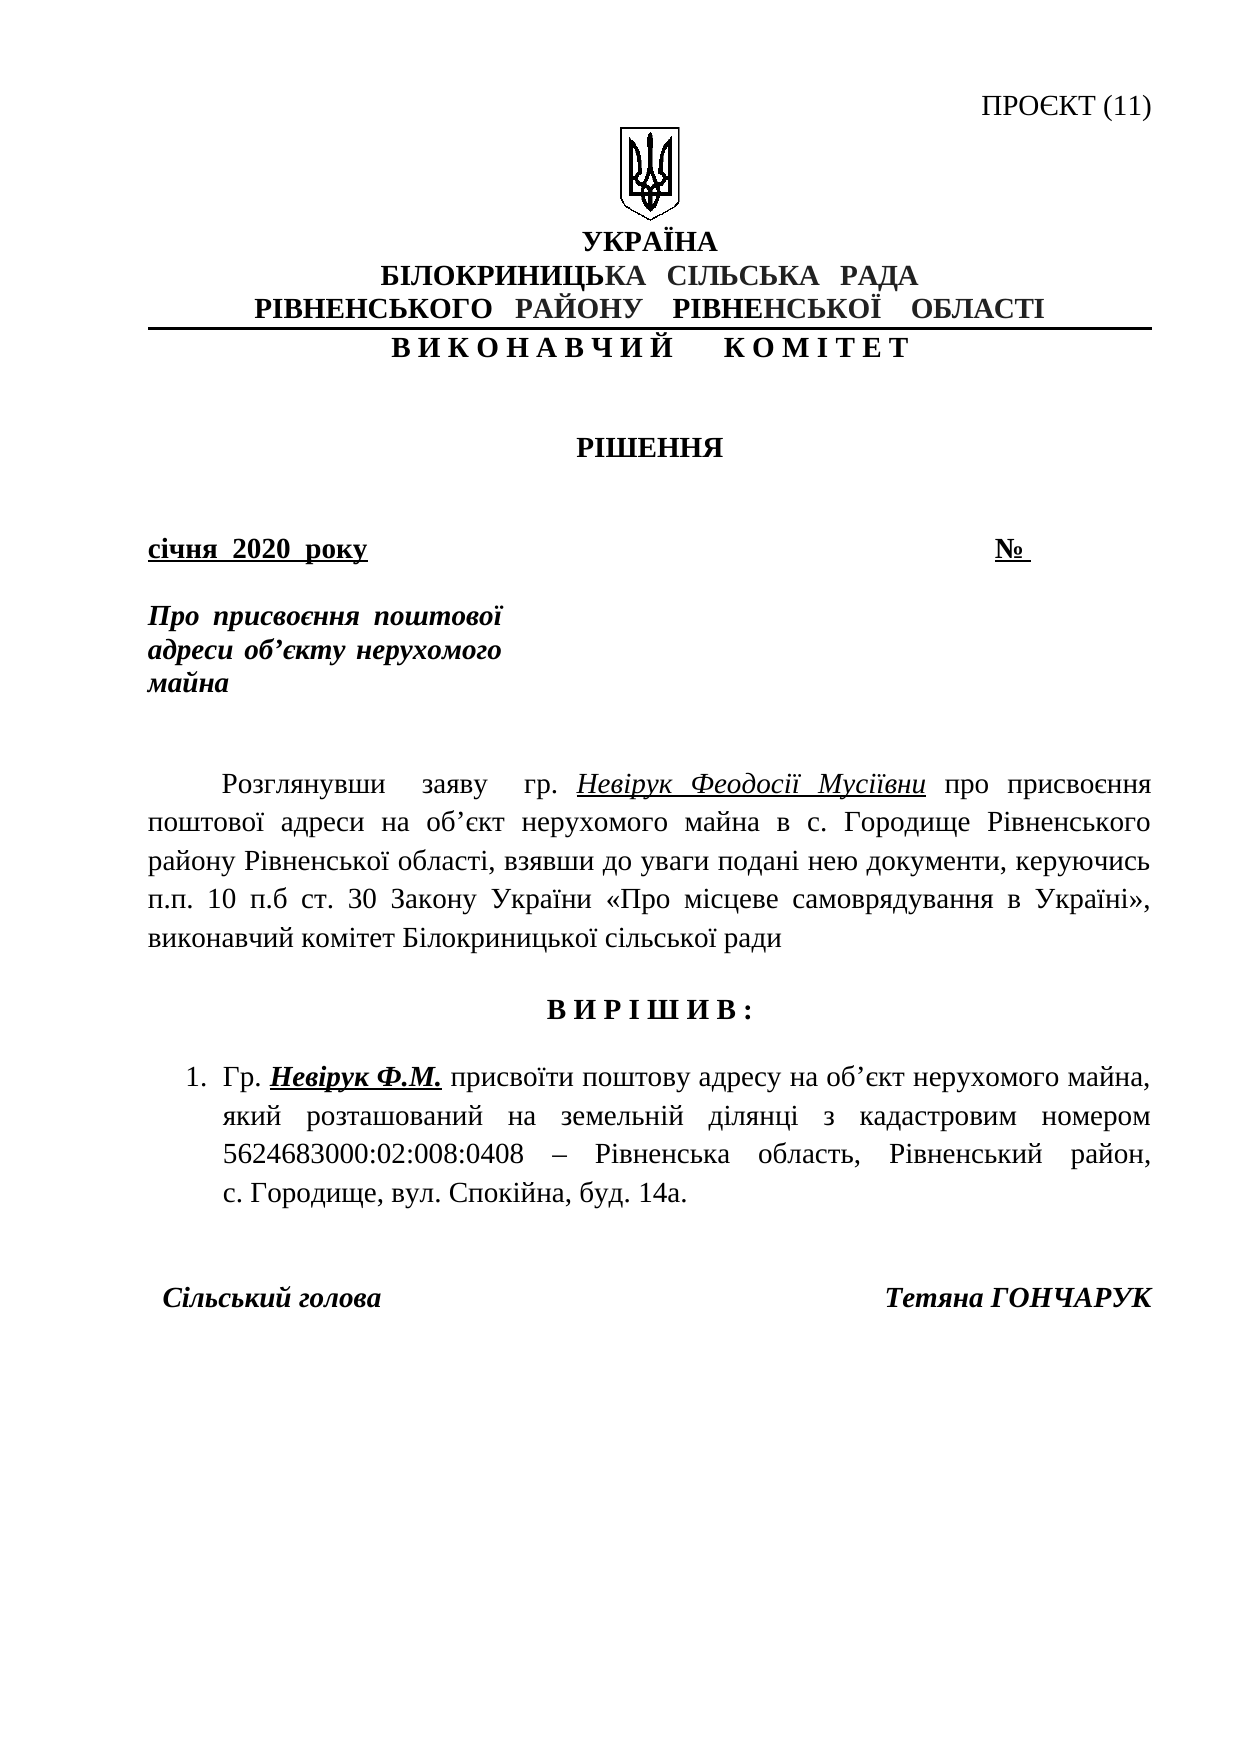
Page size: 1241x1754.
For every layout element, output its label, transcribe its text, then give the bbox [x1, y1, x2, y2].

text Розглянувши заяву гр. Невірук Феодосії Мусіївни про присвоєння поштової адреси на об’єкт нерухомого майна в с. Городище Рівненського району Рівненської області, взявши до уваги подані нею документи, керуючись п.п. 10 п.б ст. 30 Закону України «Про місцеве самоврядування в Україні», виконавчий комітет Білокриницької сільської ради [148, 766, 1152, 954]
text Рівненського району Рівненської області [148, 291, 1152, 327]
text Про присвоєння поштової адреси об’єкту нерухомого майна [148, 598, 502, 699]
text січня 2020 року № [148, 531, 1152, 565]
list Гр. Невірук Ф.М. присвоїти поштову адресу на об’єкт нерухомого майна, який розташований на земельній ділянці з кадастровим номером 5624683000:02:008:0408 – Рівненська область, Рівненський район, с. Городище, вул. Спокійна, буд. 14а. [185, 1059, 1152, 1208]
text УКРАЇНА [148, 224, 1152, 258]
text ПРОЄКТ (11) [148, 88, 1152, 122]
text РІШЕННЯ [148, 431, 1152, 464]
text В И К О Н А В Ч И Й К О М І Т Е Т [148, 330, 1152, 363]
text В И Р І Ш И В : [148, 992, 1152, 1026]
text Білокриницька сільська рада [148, 258, 1152, 291]
text Сільський голова Тетяна ГОНЧАРУК [148, 1281, 1152, 1314]
